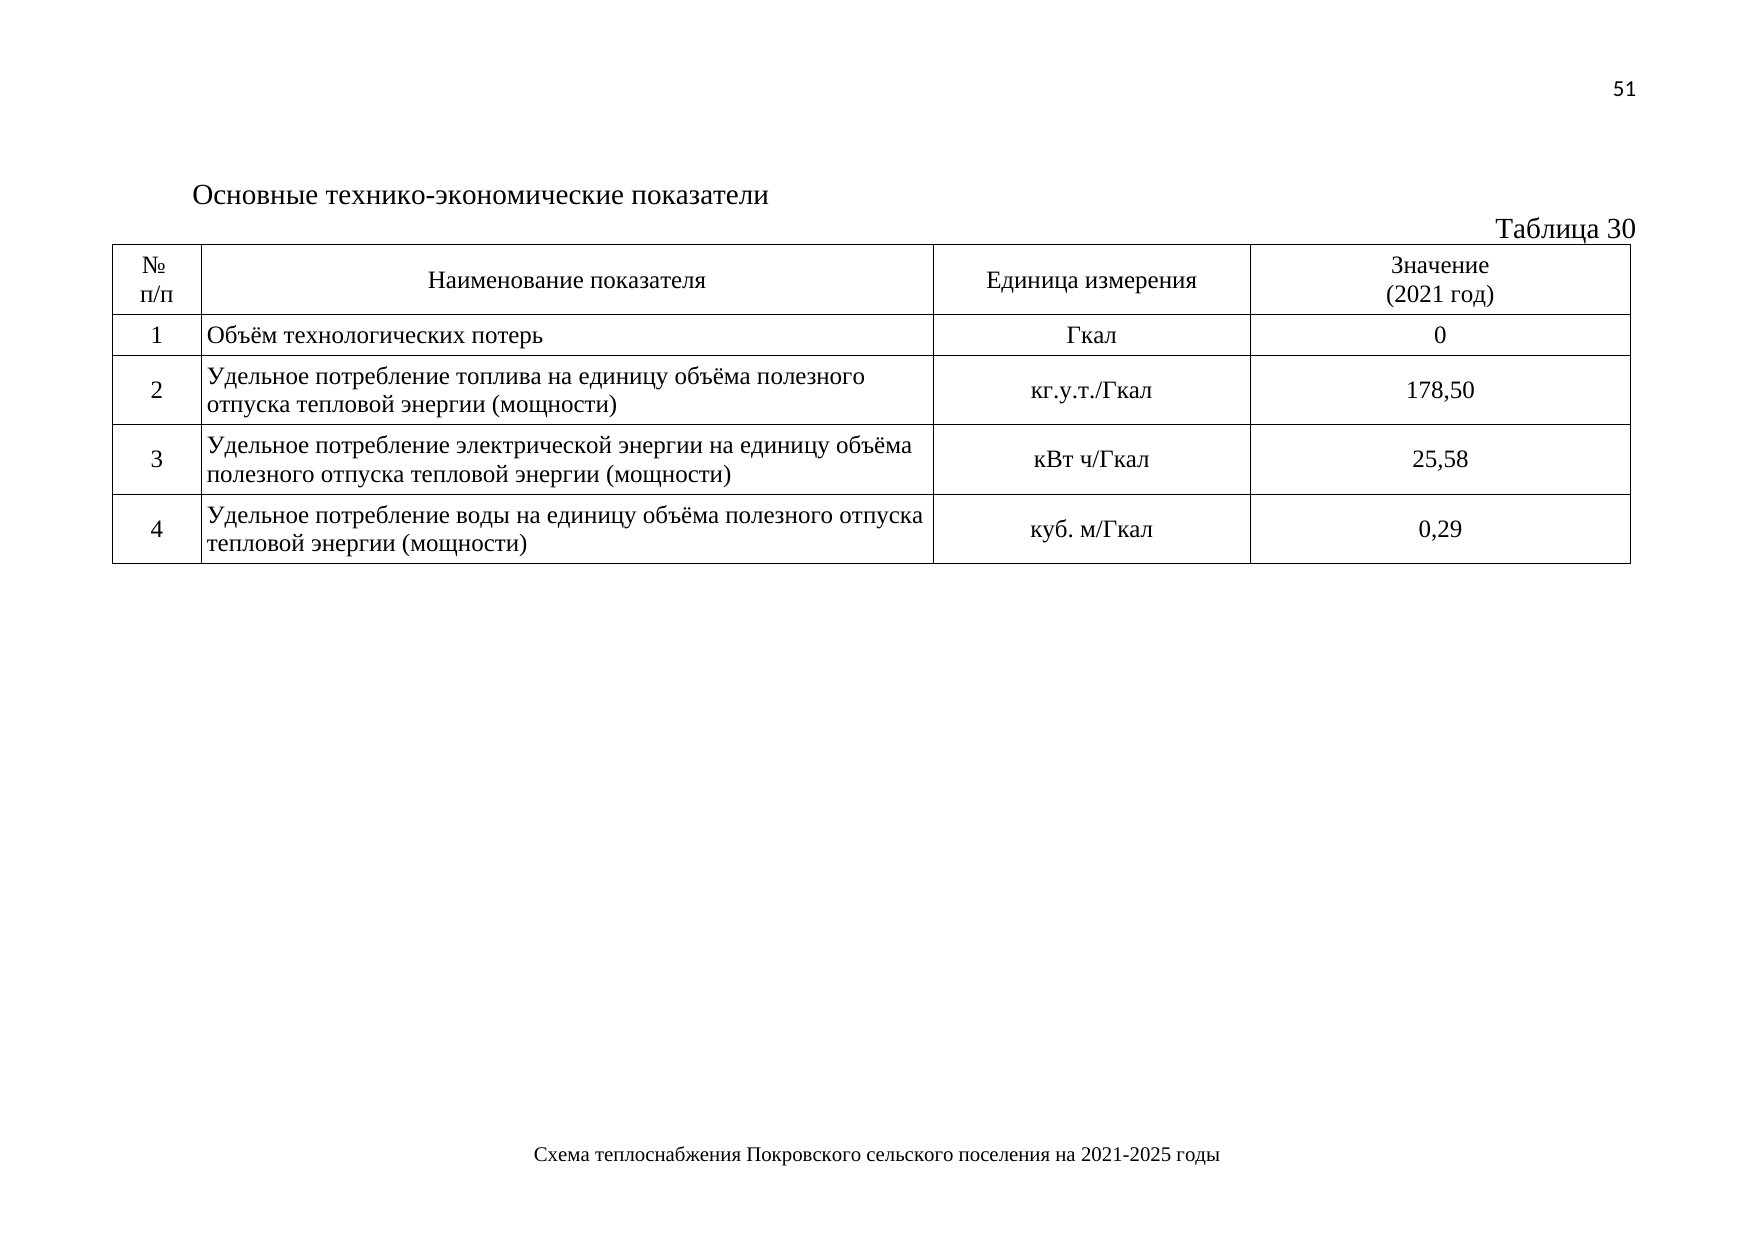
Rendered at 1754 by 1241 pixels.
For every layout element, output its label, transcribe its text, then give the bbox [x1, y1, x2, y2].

table_header Единица измерения [934, 245, 1250, 314]
table_header Наименование показателя [202, 245, 933, 314]
table_cell 0,29 [1251, 495, 1630, 563]
table_cell Объём технологических потерь [202, 315, 933, 354]
table_cell 4 [113, 495, 201, 563]
table_header № п/п [113, 245, 201, 314]
table_cell 1 [113, 315, 201, 354]
table_cell кг.у.т./Гкал [934, 356, 1250, 424]
table_cell Удельное потребление электрической энергии на единицу объёма полезного отпуска тепловой энергии (мощности) [202, 425, 933, 493]
table_cell кВт ч/Гкал [934, 425, 1250, 493]
table_cell 0 [1251, 315, 1630, 354]
table_cell 3 [113, 425, 201, 493]
table_cell 25,58 [1251, 425, 1630, 493]
table_cell 2 [113, 356, 201, 424]
table_header Значение (2021 год) [1251, 245, 1630, 314]
table_cell Гкал [934, 315, 1250, 354]
table_cell 178,50 [1251, 356, 1630, 424]
table_cell куб. м/Гкал [934, 495, 1250, 563]
table_cell Удельное потребление топлива на единицу объёма полезного отпуска тепловой энергии (мощности) [202, 356, 933, 424]
text Основные технико-экономические показатели [118, 177, 1636, 211]
table_cell Удельное потребление воды на единицу объёма полезного отпуска тепловой энергии (мощности) [202, 495, 933, 563]
text Таблица 30 [118, 211, 1636, 244]
